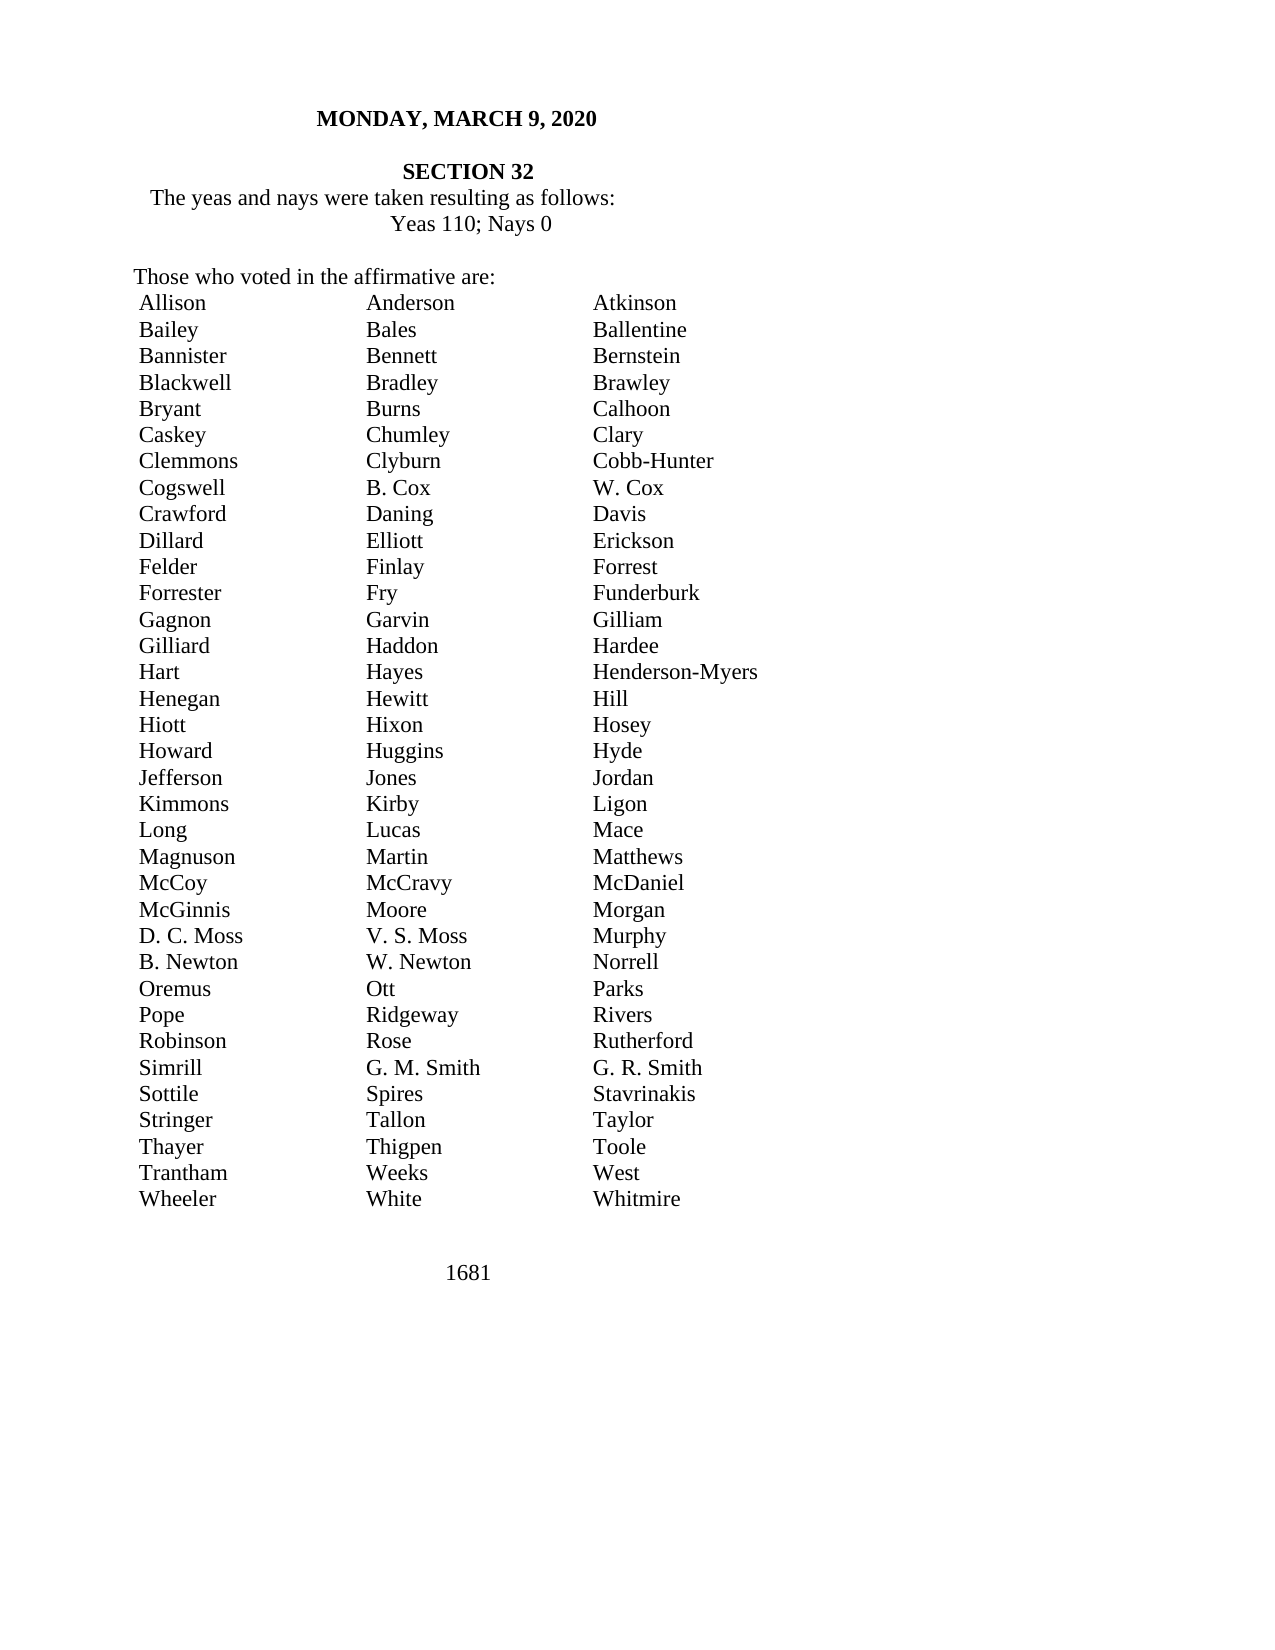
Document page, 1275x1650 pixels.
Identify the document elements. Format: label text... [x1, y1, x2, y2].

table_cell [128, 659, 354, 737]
text Those who voted in the affirmative are: [127, 263, 786, 289]
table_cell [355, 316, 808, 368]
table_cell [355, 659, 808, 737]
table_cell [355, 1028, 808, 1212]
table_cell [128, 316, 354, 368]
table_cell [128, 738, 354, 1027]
text Yeas 110; Nays 0 [127, 210, 786, 237]
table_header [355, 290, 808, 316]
text SECTION 32 [127, 158, 786, 184]
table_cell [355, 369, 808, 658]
text The yeas and nays were taken resulting as follows: [127, 184, 786, 210]
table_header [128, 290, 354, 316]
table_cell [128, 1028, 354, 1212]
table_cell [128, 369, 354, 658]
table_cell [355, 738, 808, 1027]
